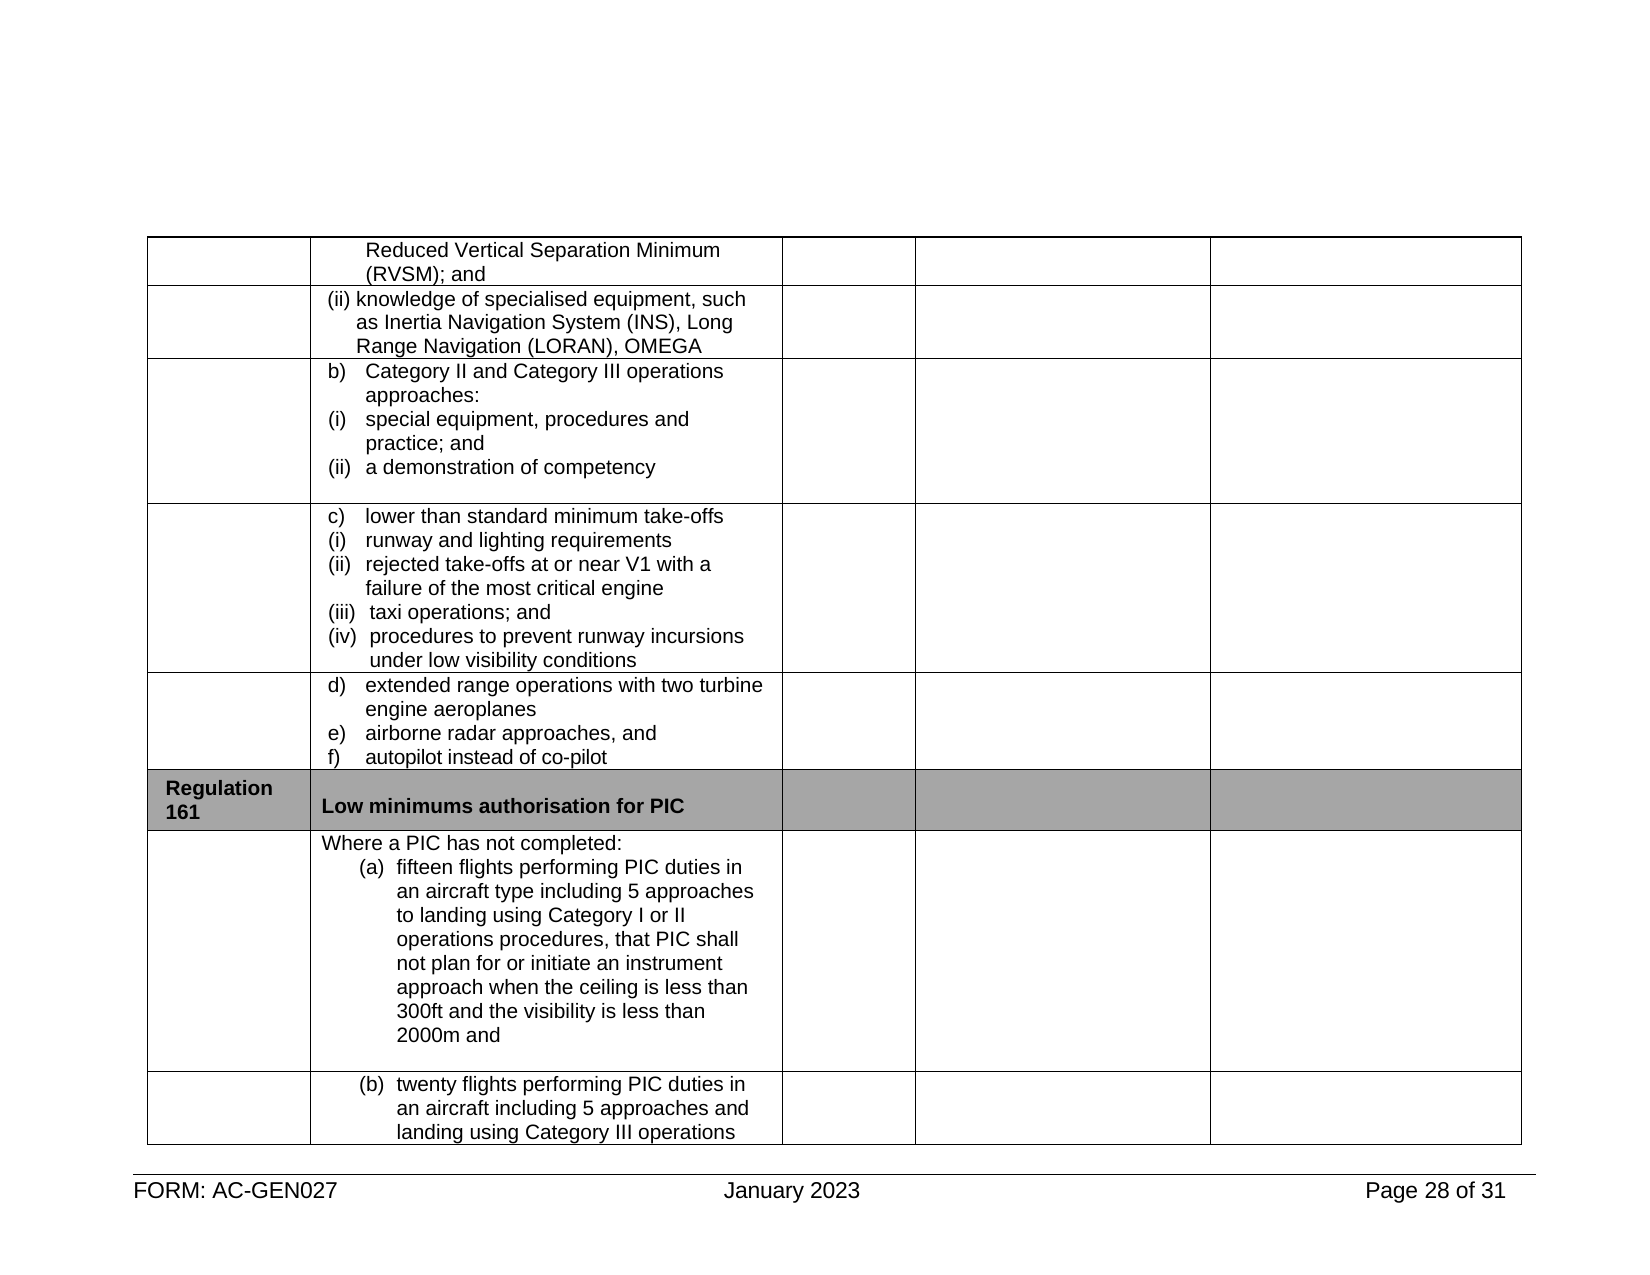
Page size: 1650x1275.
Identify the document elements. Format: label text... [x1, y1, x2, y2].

table_cell [783, 831, 915, 1071]
table_cell [783, 1072, 915, 1144]
table_cell [783, 238, 915, 285]
table_cell [148, 359, 310, 503]
table_cell [916, 770, 1210, 830]
table_cell [783, 770, 915, 830]
table_cell [1211, 504, 1521, 672]
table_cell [311, 1072, 782, 1144]
table_cell (ii) knowledge of specialised equipment, such as Inertia Navigation System (INS), Long Range Navigation (LORAN), OMEGA [311, 286, 782, 358]
table_cell extended range operations with two turbine engine aeroplanes airborne radar approaches, and autopilot instead of co-pilot [311, 673, 782, 769]
table_cell [148, 238, 310, 285]
table_cell [783, 359, 915, 503]
table_cell [916, 673, 1210, 769]
table_cell [916, 1072, 1210, 1144]
table_cell [783, 673, 915, 769]
table_cell [916, 504, 1210, 672]
table_cell [1211, 359, 1521, 503]
table_cell [1211, 1072, 1521, 1144]
table_cell [148, 831, 310, 1071]
table_cell [783, 504, 915, 672]
table_cell [1211, 286, 1521, 358]
table_cell [916, 831, 1210, 1071]
table_cell [783, 286, 915, 358]
table_cell [148, 1072, 310, 1144]
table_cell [311, 238, 782, 285]
table_cell lower than standard minimum take-offs runway and lighting requirements rejected take-offs at or near V1 with a failure of the most critical engine (iii) taxi operations; and (iv) procedures to prevent runway incursions under low visibility conditions [311, 504, 782, 672]
table_cell [148, 673, 310, 769]
table_cell [148, 504, 310, 672]
table_cell [1211, 831, 1521, 1071]
table_cell [1211, 673, 1521, 769]
table_cell Low minimums authorisation for PIC [311, 770, 782, 830]
table_cell [916, 359, 1210, 503]
table_cell Where a PIC has not completed: fifteen flights performing PIC duties in an aircraft type including 5 approaches to landing using Category I or II operations procedures, that PIC shall not plan for or initiate an instrument approach when the ceiling is less than 300ft and the visibility is less than 2000m and [311, 831, 782, 1071]
table_cell Category II and Category III operations approaches: special equipment, procedures and practice; and a demonstration of competency [311, 359, 782, 503]
table_cell [1211, 770, 1521, 830]
table_cell [148, 286, 310, 358]
table_cell [916, 238, 1210, 285]
table_cell Regulation 161 [148, 770, 310, 830]
table_cell [1211, 238, 1521, 285]
table_cell [916, 286, 1210, 358]
